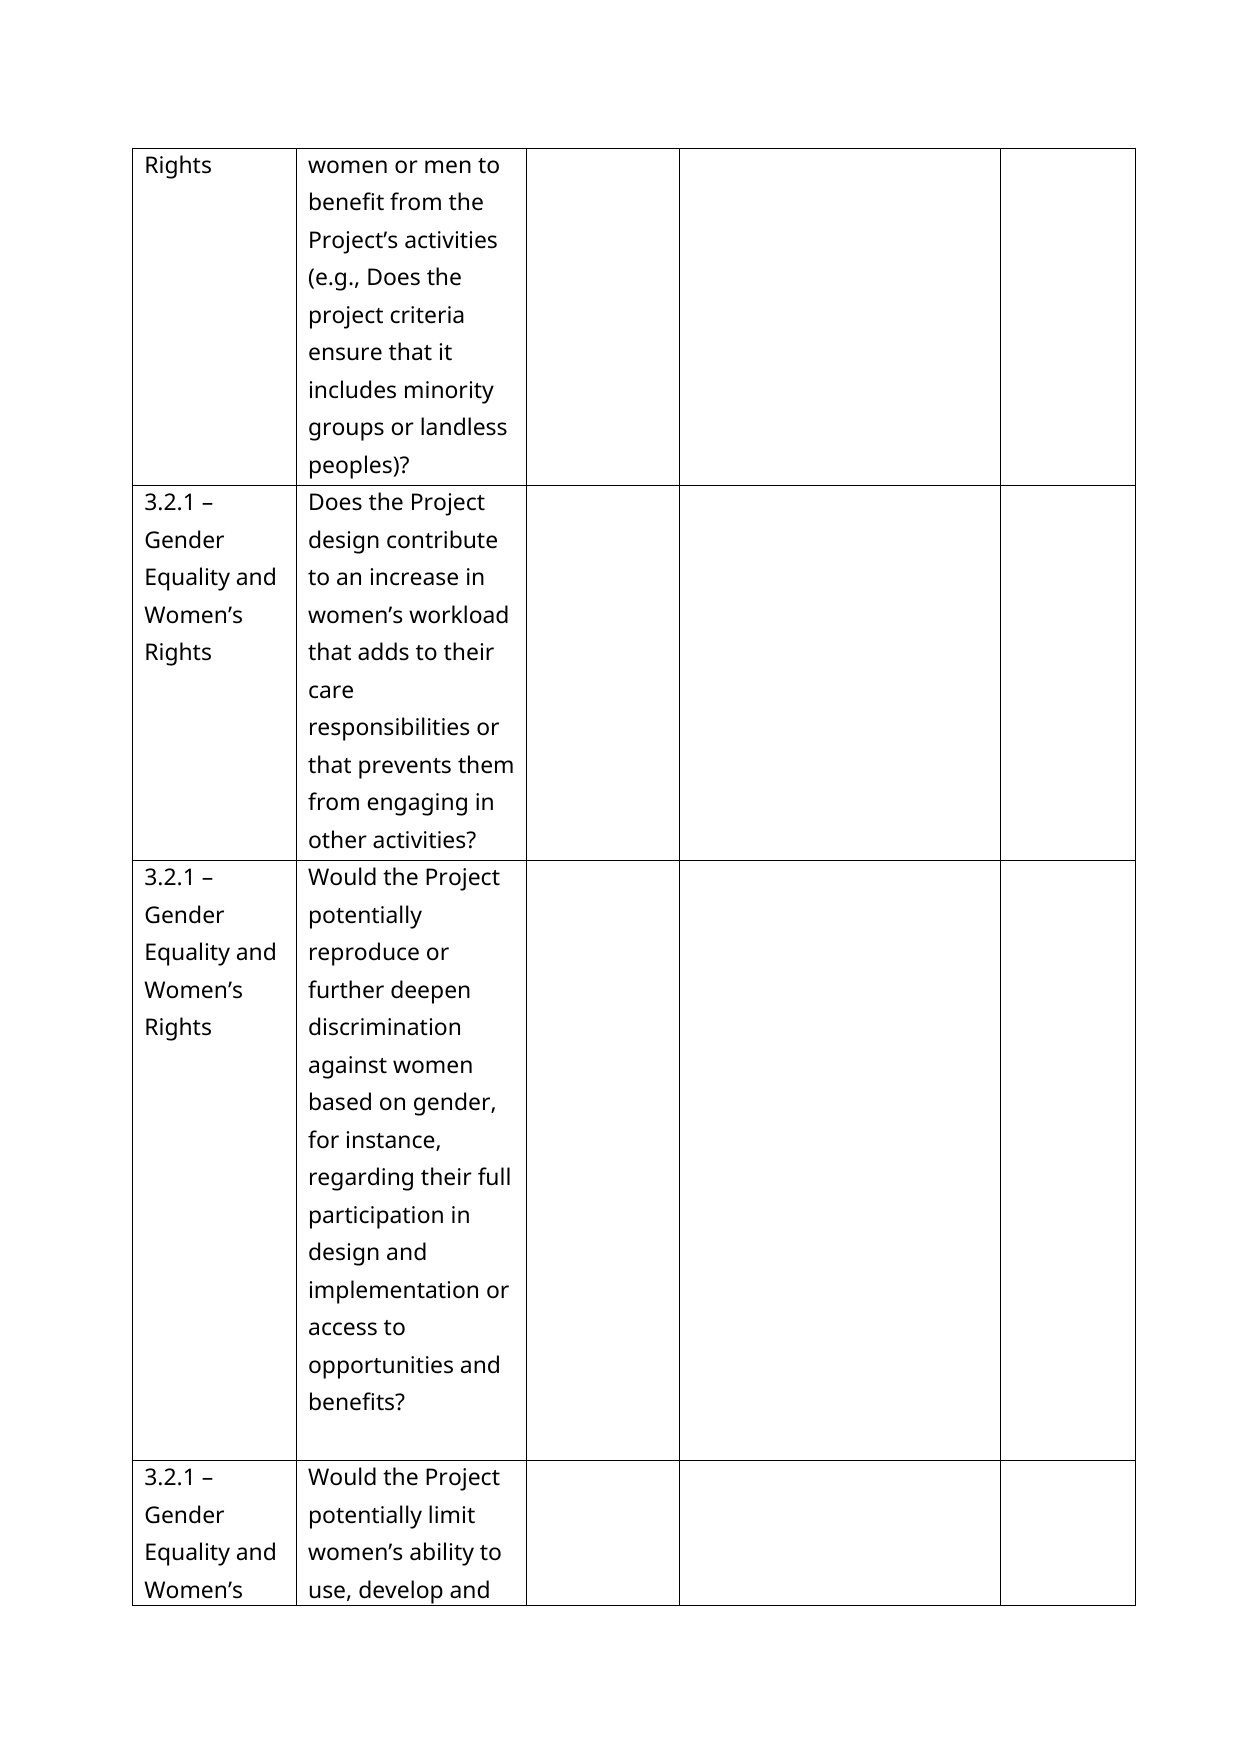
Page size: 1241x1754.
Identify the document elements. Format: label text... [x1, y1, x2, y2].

table_cell [680, 486, 1000, 860]
table_cell [1001, 486, 1135, 860]
table_cell [1001, 1461, 1135, 1605]
table_cell Would the Project potentially reproduce or further deepen discrimination against women based on gender, for instance, regarding their full participation in design and implementation or access to opportunities and benefits? [297, 861, 526, 1460]
table_cell 3.2.1 – Gender Equality and Women’s Rights [133, 861, 296, 1460]
table_cell [527, 861, 679, 1460]
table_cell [297, 149, 526, 485]
table_cell [527, 486, 679, 860]
table_cell [1001, 149, 1135, 485]
table_cell [680, 149, 1000, 485]
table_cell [133, 149, 296, 485]
table_cell [527, 1461, 679, 1605]
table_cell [133, 1461, 296, 1605]
table_cell 3.2.1 – Gender Equality and Women’s Rights [133, 486, 296, 860]
table_cell [527, 149, 679, 485]
table_cell [680, 861, 1000, 1460]
table_cell Does the Project design contribute to an increase in women’s workload that adds to their care responsibilities or that prevents them from engaging in other activities? [297, 486, 526, 860]
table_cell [297, 1461, 526, 1605]
table_cell [1001, 861, 1135, 1460]
table_cell [680, 1461, 1000, 1605]
